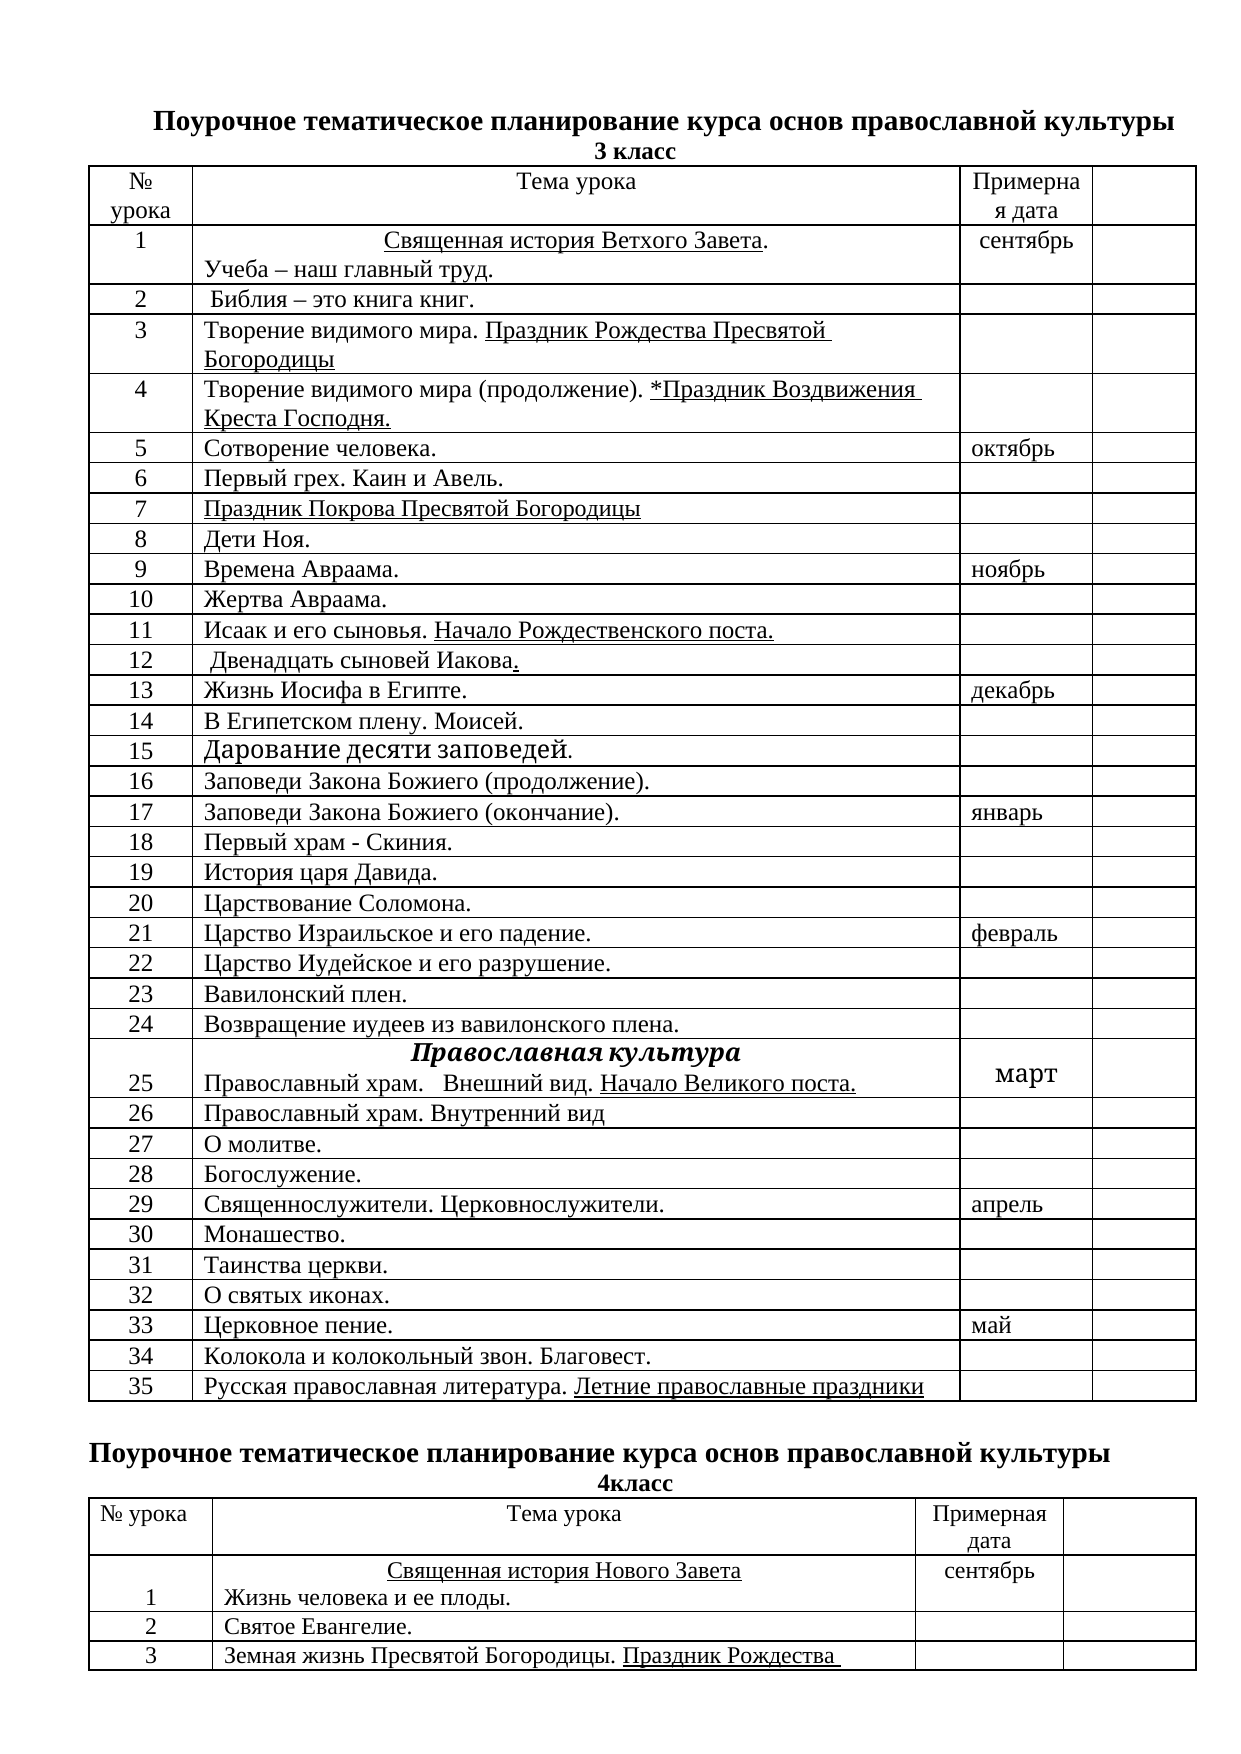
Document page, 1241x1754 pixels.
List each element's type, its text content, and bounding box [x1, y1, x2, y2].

table_cell [961, 1009, 1092, 1038]
table_cell [1093, 1098, 1195, 1127]
table_cell [961, 979, 1092, 1007]
table_cell [916, 1642, 1063, 1669]
table_cell [1093, 1189, 1195, 1218]
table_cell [213, 1642, 915, 1669]
table_cell 22 [90, 948, 192, 977]
table_cell [961, 494, 1092, 522]
table_cell Таинства церкви. [193, 1250, 959, 1279]
table_cell Царство Израильское и его падение. [193, 918, 959, 947]
table_cell [961, 645, 1092, 674]
table_cell 1 [90, 226, 192, 283]
table_cell 18 [90, 827, 192, 856]
table_cell [1093, 918, 1195, 947]
table_cell Православный храм. Внутренний вид [193, 1098, 959, 1127]
table_cell Заповеди Закона Божиего (продолжение). [193, 767, 959, 795]
table_cell [961, 1341, 1092, 1369]
table_cell 10 [90, 585, 192, 613]
table_cell 15 [90, 736, 192, 765]
table_cell Двенадцать сыновей Иакова. [193, 645, 959, 674]
table_header [1093, 167, 1195, 224]
table_cell Творение видимого мира (продолжение). *Праздник Воздвижения Креста Господня. [193, 374, 959, 431]
table_cell Времена Авраама. [193, 554, 959, 583]
table_header № урока [90, 1499, 212, 1554]
table_cell Дарование десяти заповедей. [193, 736, 959, 765]
table_cell Монашество. [193, 1220, 959, 1248]
table_cell апрель [961, 1189, 1092, 1218]
table_cell [1093, 888, 1195, 916]
table_cell 27 [90, 1129, 192, 1157]
table_cell 12 [90, 645, 192, 674]
table_cell [1093, 1311, 1195, 1339]
table_cell [961, 706, 1092, 734]
table_cell 19 [90, 857, 192, 886]
table_cell Русская православная литература. Летние православные праздники [193, 1371, 959, 1400]
table_cell 30 [90, 1220, 192, 1248]
table_cell 16 [90, 767, 192, 795]
table_cell 9 [90, 554, 192, 583]
table_cell [961, 857, 1092, 886]
table_cell [961, 948, 1092, 977]
table_cell [916, 1612, 1063, 1640]
table_header Примерная дата [961, 167, 1092, 224]
text 3 класс [89, 136, 1181, 165]
table_cell [1093, 979, 1195, 1007]
table_cell Царство Иудейское и его разрушение. [193, 948, 959, 977]
table_cell [1093, 315, 1195, 372]
table_cell 7 [90, 494, 192, 522]
table_cell [1093, 1159, 1195, 1188]
table_cell [961, 767, 1092, 795]
table_cell О святых иконах. [193, 1280, 959, 1309]
table_cell Жертва Авраама. [193, 585, 959, 613]
table_header Тема урока [193, 167, 959, 224]
table_cell май [961, 1311, 1092, 1339]
table_cell О молитве. [193, 1129, 959, 1157]
table_cell 28 [90, 1159, 192, 1188]
table_cell 4 [90, 374, 192, 431]
table_cell [1093, 1250, 1195, 1279]
table_cell [1093, 1280, 1195, 1309]
table_cell Церковное пение. [193, 1311, 959, 1339]
table_cell [1093, 857, 1195, 886]
table_cell Православная культура Православный храм. Внешний вид. Начало Великого поста. [193, 1039, 959, 1097]
table_cell [1093, 1039, 1195, 1097]
table_cell Заповеди Закона Божиего (окончание). [193, 797, 959, 826]
table_cell 2 [90, 1612, 212, 1640]
table_cell [961, 1280, 1092, 1309]
table_cell [1093, 676, 1195, 704]
table_cell ноябрь [961, 554, 1092, 583]
table_cell [961, 1159, 1092, 1188]
table_cell [1064, 1612, 1195, 1640]
table_cell Священнослужители. Церковнослужители. [193, 1189, 959, 1218]
table_cell [961, 736, 1092, 765]
table_header Примерная дата [916, 1499, 1063, 1554]
table_cell Священная история Ветхого Завета. Учеба – наш главный труд. [193, 226, 959, 283]
table_cell 14 [90, 706, 192, 734]
table_cell В Египетском плену. Моисей. [193, 706, 959, 734]
table_cell 32 [90, 1280, 192, 1309]
table_header Тема урока [213, 1499, 915, 1554]
text 4класс [89, 1468, 1181, 1497]
table_cell Дети Ноя. [193, 524, 959, 553]
table_cell [961, 1220, 1092, 1248]
table_cell [961, 315, 1092, 372]
table_cell 2 [90, 285, 192, 313]
table_cell [1093, 645, 1195, 674]
table_cell Колокола и колокольный звон. Благовест. [193, 1341, 959, 1369]
table_cell [961, 615, 1092, 644]
table_cell [1093, 767, 1195, 795]
table_cell [1093, 374, 1195, 431]
table_cell 31 [90, 1250, 192, 1279]
table_cell 33 [90, 1311, 192, 1339]
table_cell 6 [90, 463, 192, 492]
table_cell 5 [90, 433, 192, 462]
table_cell 29 [90, 1189, 192, 1218]
table_cell [961, 585, 1092, 613]
text Поурочное тематическое планирование курса основ православной культуры [89, 1435, 1181, 1468]
table_cell 20 [90, 888, 192, 916]
table_cell [1093, 797, 1195, 826]
table_cell 34 [90, 1341, 192, 1369]
table_cell [961, 1098, 1092, 1127]
table_cell [961, 524, 1092, 553]
table_cell Богослужение. [193, 1159, 959, 1188]
table_cell [1093, 615, 1195, 644]
table_header [1064, 1499, 1195, 1554]
table_cell [961, 1250, 1092, 1279]
table_cell 3 [90, 315, 192, 372]
table_cell 8 [90, 524, 192, 553]
table_cell [1093, 1341, 1195, 1369]
table_cell Библия – это книга книг. [193, 285, 959, 313]
table_cell [1093, 827, 1195, 856]
table_cell 13 [90, 676, 192, 704]
table_cell [1093, 1009, 1195, 1038]
table_cell [1093, 948, 1195, 977]
text Поурочное тематическое планирование курса основ православной культуры [89, 103, 1181, 136]
table_cell 26 [90, 1098, 192, 1127]
table_cell [1093, 1220, 1195, 1248]
table_cell [1093, 1129, 1195, 1157]
table_cell [961, 1129, 1092, 1157]
table_cell [961, 463, 1092, 492]
table_cell 3 [90, 1642, 212, 1669]
table_cell [1093, 285, 1195, 313]
table_cell 17 [90, 797, 192, 826]
table_cell [1093, 524, 1195, 553]
table_cell [961, 374, 1092, 431]
table_cell [961, 888, 1092, 916]
table_cell январь [961, 797, 1092, 826]
table_cell [1093, 494, 1195, 522]
table_cell История царя Давида. [193, 857, 959, 886]
table_cell Царствование Соломона. [193, 888, 959, 916]
table_cell октябрь [961, 433, 1092, 462]
table_cell 23 [90, 979, 192, 1007]
table_cell [1093, 463, 1195, 492]
table_cell Первый грех. Каин и Авель. [193, 463, 959, 492]
table_cell [1093, 736, 1195, 765]
table_cell Праздник Покрова Пресвятой Богородицы [193, 494, 959, 522]
table_cell [1064, 1642, 1195, 1669]
table_cell 25 [90, 1039, 192, 1097]
table_cell [1093, 706, 1195, 734]
table_cell 21 [90, 918, 192, 947]
table_cell 11 [90, 615, 192, 644]
table_cell февраль [961, 918, 1092, 947]
table_cell [1093, 554, 1195, 583]
table_cell Исаак и его сыновья. Начало Рождественского поста. [193, 615, 959, 644]
table_cell [1093, 1371, 1195, 1400]
table_cell декабрь [961, 676, 1092, 704]
table_cell Священная история Нового Завета Жизнь человека и ее плоды. [213, 1556, 915, 1611]
table_cell март [961, 1039, 1092, 1097]
table_header № урока [90, 167, 192, 224]
table_cell 24 [90, 1009, 192, 1038]
table_cell [1093, 585, 1195, 613]
table_cell [1064, 1556, 1195, 1611]
table_cell [961, 285, 1092, 313]
table_cell [1093, 226, 1195, 283]
table_cell сентябрь [961, 226, 1092, 283]
table_cell сентябрь [916, 1556, 1063, 1611]
table_cell [961, 1371, 1092, 1400]
table_cell 35 [90, 1371, 192, 1400]
table_cell Первый храм - Скиния. [193, 827, 959, 856]
table_cell Творение видимого мира. Праздник Рождества Пресвятой Богородицы [193, 315, 959, 372]
table_cell Вавилонский плен. [193, 979, 959, 1007]
table_cell Святое Евангелие. [213, 1612, 915, 1640]
table_cell 1 [90, 1556, 212, 1611]
table_cell Возвращение иудеев из вавилонского плена. [193, 1009, 959, 1038]
table_cell Жизнь Иосифа в Египте. [193, 676, 959, 704]
table_cell [961, 827, 1092, 856]
table_cell Сотворение человека. [193, 433, 959, 462]
table_cell [1093, 433, 1195, 462]
